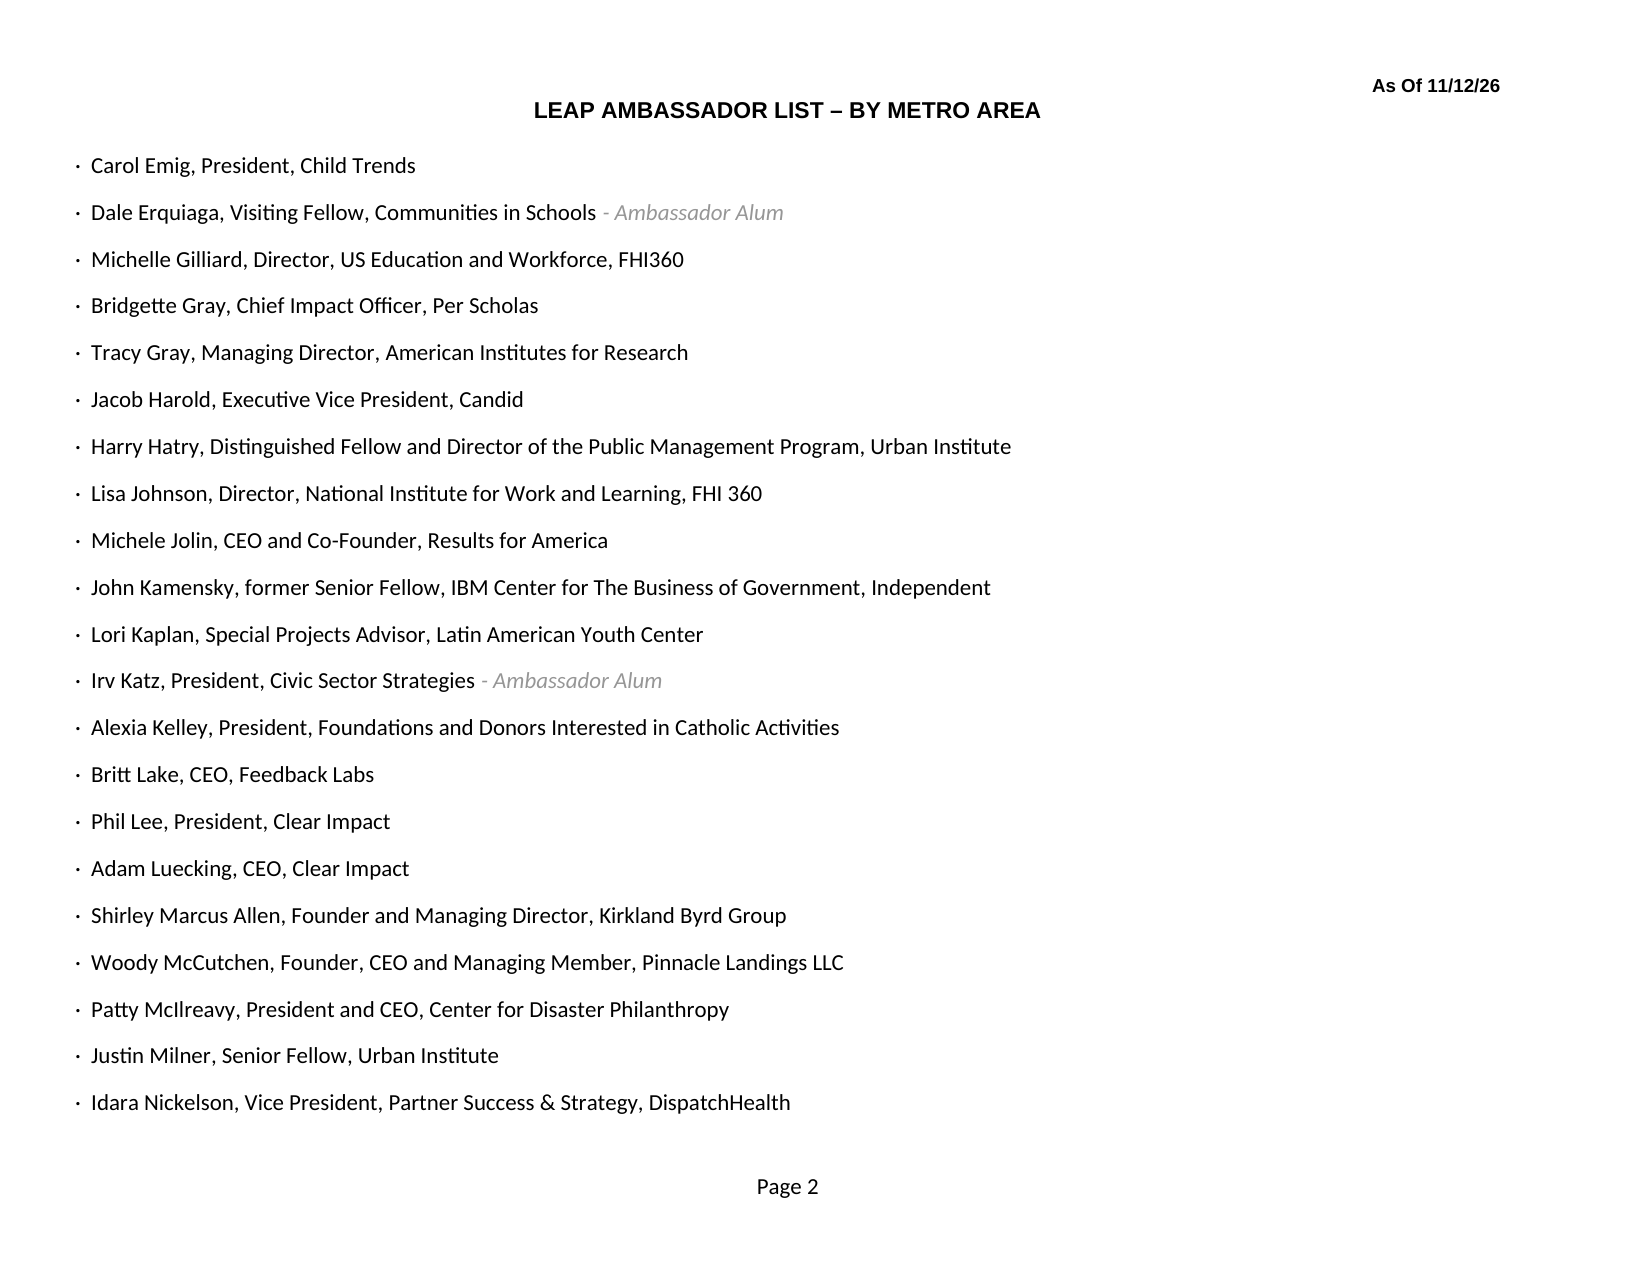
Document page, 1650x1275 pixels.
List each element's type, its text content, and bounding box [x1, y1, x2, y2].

text · Woody McCutchen, Founder, CEO and Managing Member, Pinnacle Landings LLC [75, 948, 1500, 976]
text · Patty McIlreavy, President and CEO, Center for Disaster Philanthropy [75, 995, 1500, 1023]
text · Lori Kaplan, Special Projects Advisor, Latin American Youth Center [75, 620, 1500, 648]
text · Justin Milner, Senior Fellow, Urban Institute [75, 1042, 1500, 1069]
text · Harry Hatry, Distinguished Fellow and Director of the Public Management Program, Urban Institute [75, 432, 1500, 460]
text · John Kamensky, former Senior Fellow, IBM Center for The Business of Government, Independent [75, 573, 1500, 601]
text · Alexia Kelley, President, Foundations and Donors Interested in Catholic Activities [75, 713, 1500, 741]
text · Idara Nickelson, Vice President, Partner Success & Strategy, DispatchHealth [75, 1088, 1500, 1116]
text · Lisa Johnson, Director, National Institute for Work and Learning, FHI 360 [75, 479, 1500, 507]
text · Shirley Marcus Allen, Founder and Managing Director, Kirkland Byrd Group [75, 901, 1500, 929]
text · Tracy Gray, Managing Director, American Institutes for Research [75, 338, 1500, 366]
text · Jacob Harold, Executive Vice President, Candid [75, 385, 1500, 413]
text · Bridgette Gray, Chief Impact Officer, Per Scholas [75, 292, 1500, 319]
text · Dale Erquiaga, Visiting Fellow, Communities in Schools - Ambassador Alum [75, 198, 1500, 226]
text · Irv Katz, President, Civic Sector Strategies - Ambassador Alum [75, 667, 1500, 694]
text · Carol Emig, President, Child Trends [75, 151, 1500, 179]
text · Michelle Gilliard, Director, US Education and Workforce, FHI360 [75, 245, 1500, 273]
text · Adam Luecking, CEO, Clear Impact [75, 854, 1500, 882]
text · Michele Jolin, CEO and Co-Founder, Results for America [75, 526, 1500, 554]
text · Britt Lake, CEO, Feedback Labs [75, 760, 1500, 788]
text · Phil Lee, President, Clear Impact [75, 807, 1500, 835]
